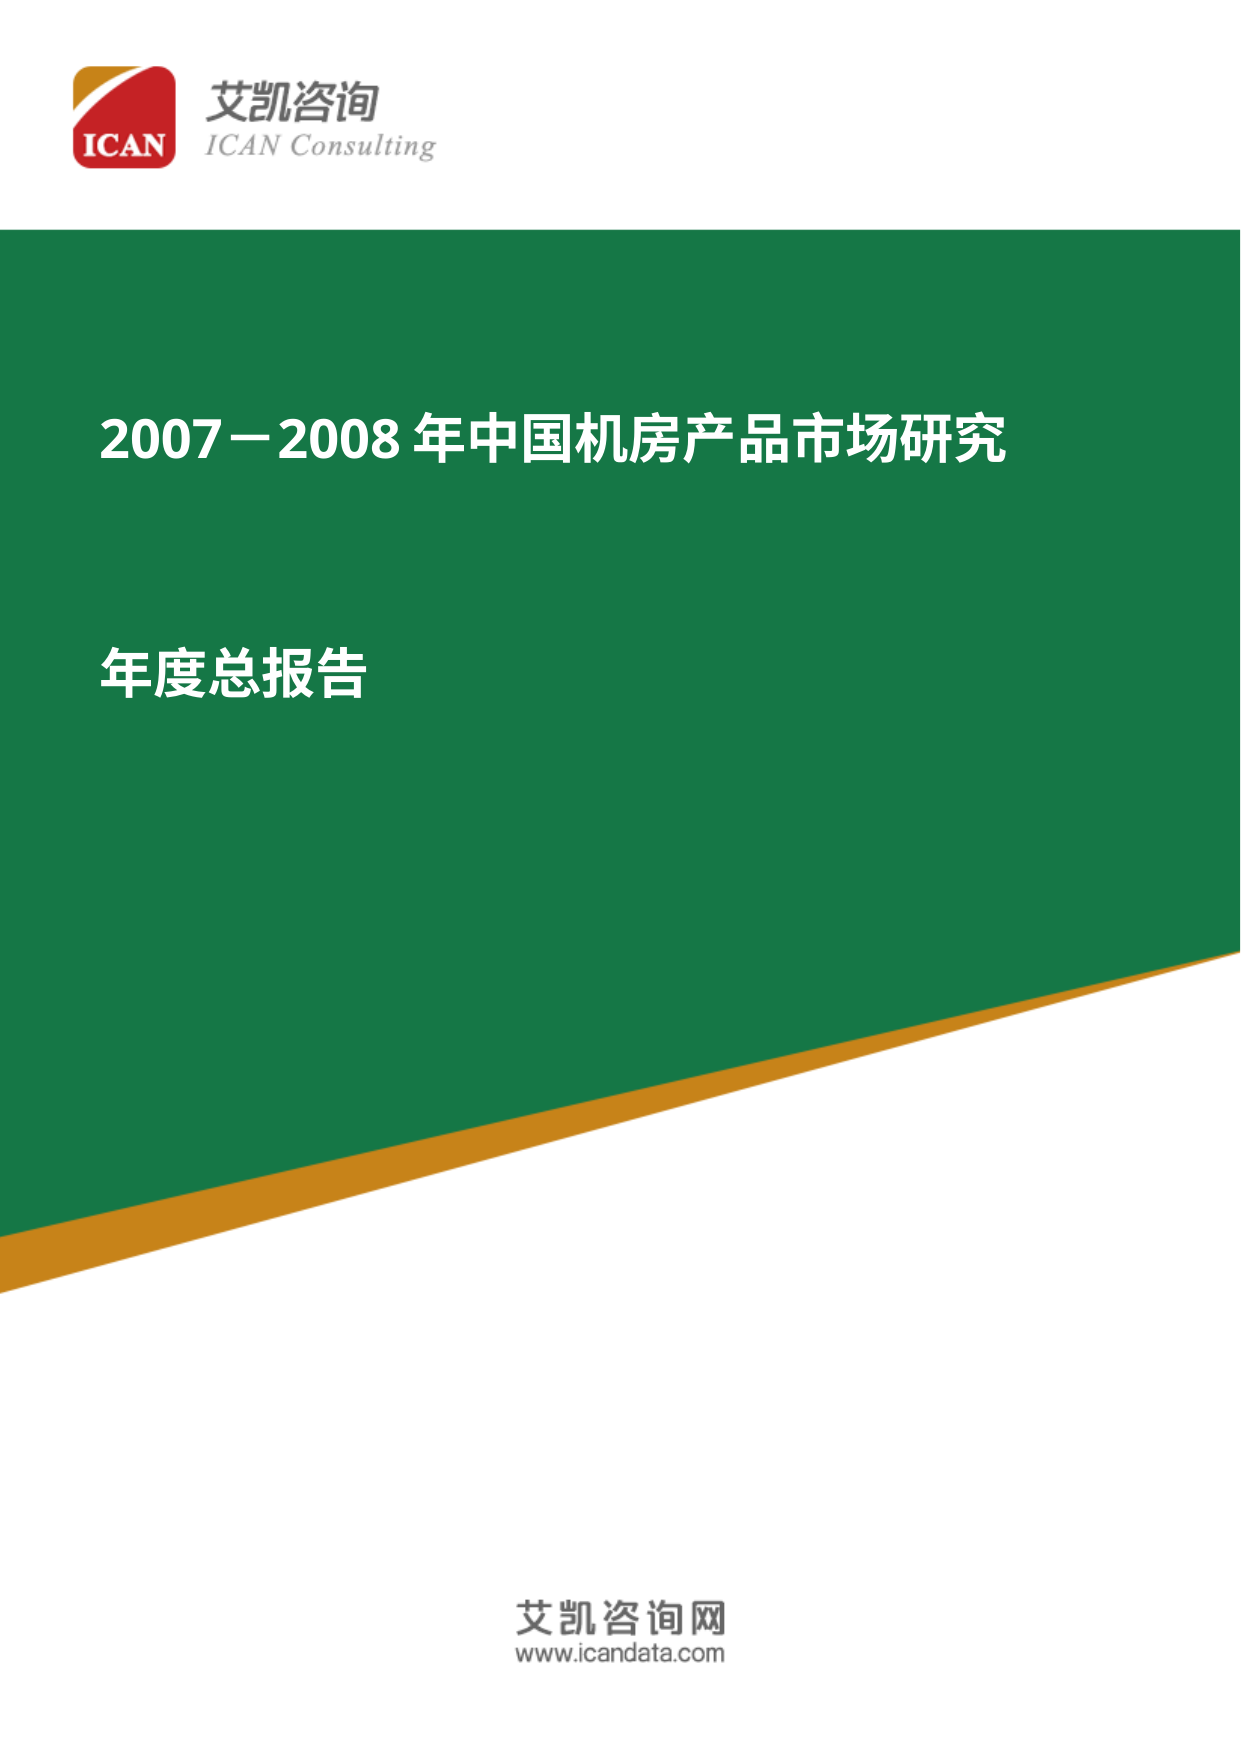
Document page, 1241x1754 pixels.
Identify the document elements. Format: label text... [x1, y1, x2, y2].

picture [0, 5, 1241, 1754]
subtitle 2007－2008年中国机房产品市场研究年度总报告 [99, 386, 1053, 718]
